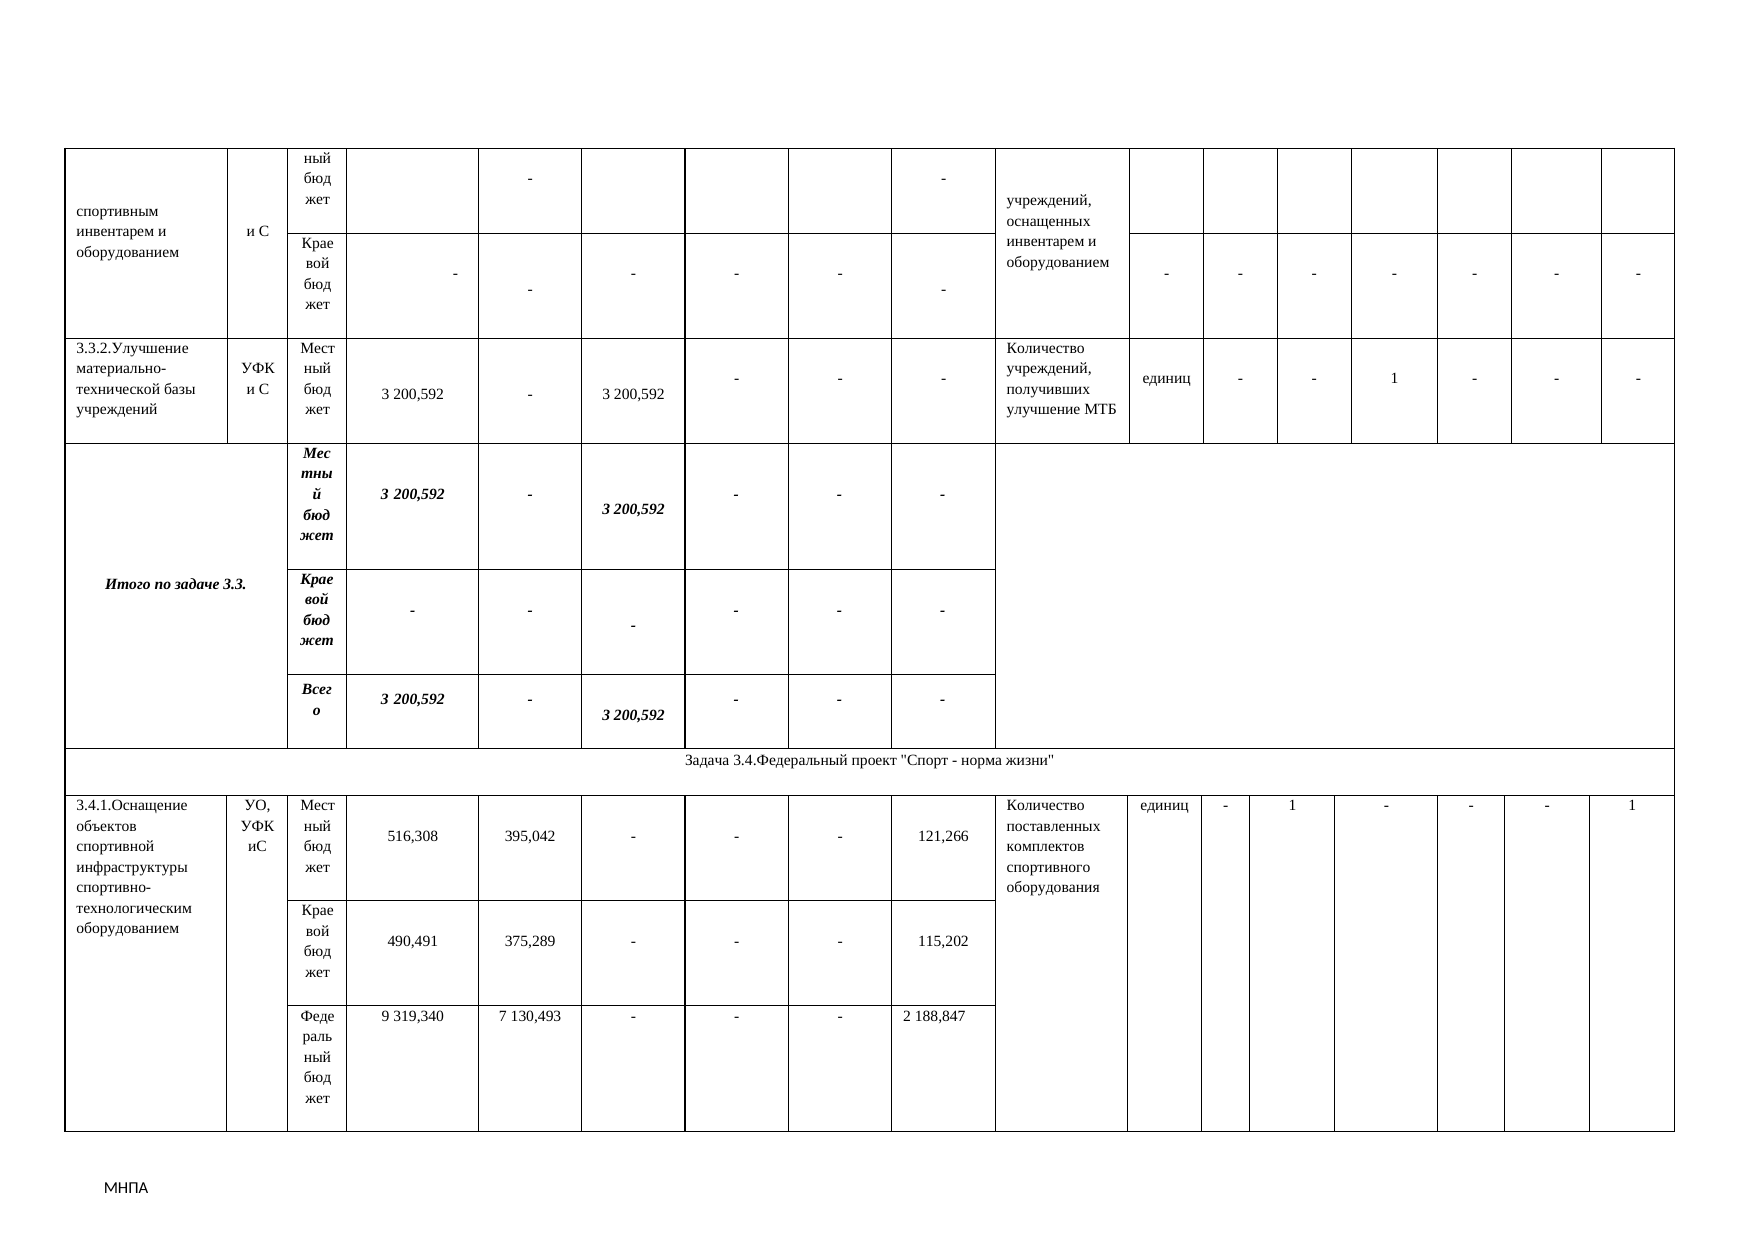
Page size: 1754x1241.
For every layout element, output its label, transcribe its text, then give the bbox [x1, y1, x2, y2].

table_cell - [789, 1006, 891, 1131]
table_cell - [1278, 339, 1351, 443]
table_cell - [892, 234, 995, 338]
table_cell Всего [288, 675, 346, 748]
table_cell - [1512, 149, 1601, 232]
table_cell 1 [1352, 339, 1437, 443]
table_cell 516,308 [347, 796, 478, 900]
table_cell - [347, 149, 478, 232]
table_cell - [789, 796, 891, 900]
table_cell - [789, 901, 891, 1005]
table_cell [996, 149, 1129, 338]
table_cell 9 319,340 [347, 1006, 478, 1131]
table_cell - [1335, 796, 1437, 1131]
table_cell - [892, 570, 995, 674]
table_cell - [789, 234, 891, 338]
table_cell - [1352, 149, 1437, 232]
table_cell - [892, 444, 995, 568]
table_cell Краевой бюджет [288, 901, 346, 1005]
table_cell - [582, 901, 684, 1005]
table_cell 3 200,592 [347, 675, 478, 748]
table_cell - [789, 444, 891, 568]
table_cell - [789, 339, 891, 443]
table_cell - [347, 234, 478, 338]
table_cell - [582, 234, 684, 338]
table_cell - [1130, 149, 1203, 232]
table_cell Местный бюджет [288, 444, 346, 568]
table_cell - [1204, 339, 1277, 443]
table_cell - [1438, 796, 1504, 1131]
table_cell - [1204, 234, 1277, 338]
table_cell Количество учреждений, получивших улучшение МТБ [996, 339, 1129, 443]
table_cell единиц [1130, 339, 1203, 443]
table_cell - [347, 570, 478, 674]
table_cell 2 188,847 [892, 1006, 995, 1131]
table_cell Федеральный бюджет [288, 1006, 346, 1131]
table_cell УО, УФКиС [227, 796, 287, 1131]
table_cell УФК и С [228, 339, 287, 443]
table_cell - [1204, 149, 1277, 232]
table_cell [66, 149, 227, 338]
table_cell - [686, 149, 788, 232]
table_cell - [892, 675, 995, 748]
table_cell - [1438, 339, 1511, 443]
table_cell - [789, 675, 891, 748]
table_cell - [1130, 234, 1203, 338]
table_cell - [1438, 234, 1511, 338]
table_cell 115,202 [892, 901, 995, 1005]
table_cell - [479, 234, 581, 338]
table_cell - [1602, 339, 1674, 443]
table_cell Задача 3.4.Федеральный проект "Спорт - норма жизни" [66, 749, 1674, 795]
table_cell 121,266 [892, 796, 995, 900]
table_cell 3.3.2.Улучшение материально-технической базы учреждений [66, 339, 227, 443]
table_cell 1 [1590, 796, 1674, 1131]
table_cell - [479, 149, 581, 232]
table_cell Местный бюджет [288, 339, 346, 443]
table_cell Краевой бюджет [288, 234, 346, 338]
table_cell - [1438, 149, 1511, 232]
table_cell - [479, 339, 581, 443]
table_cell - [1512, 339, 1601, 443]
table_cell 3 200,592 [347, 339, 478, 443]
table_cell - [686, 1006, 788, 1131]
table_cell - [479, 570, 581, 674]
table_cell 3.4.1.Оснащение объектов спортивной инфраструктуры спортивно-технологическим оборудованием [66, 796, 226, 1131]
table_cell 490,491 [347, 901, 478, 1005]
table_cell Местный бюджет [288, 796, 346, 900]
table_cell 7 130,493 [479, 1006, 581, 1131]
table_cell - [582, 149, 684, 232]
table_cell - [789, 570, 891, 674]
table_cell - [582, 1006, 684, 1131]
table_cell - [1602, 149, 1674, 232]
table_cell 1 [1250, 796, 1334, 1131]
table_cell - [892, 149, 995, 232]
table_cell - [1202, 796, 1249, 1131]
table_cell - [789, 149, 891, 232]
table_cell - [686, 234, 788, 338]
table_cell 3 200,592 [582, 444, 684, 568]
table_cell - [1278, 149, 1351, 232]
table_cell - [479, 444, 581, 568]
table_cell - [1602, 234, 1674, 338]
table_cell - [582, 796, 684, 900]
table_cell единиц [1128, 796, 1201, 1131]
table_cell - [1505, 796, 1589, 1131]
table_cell 395,042 [479, 796, 581, 900]
table_cell [996, 444, 1674, 748]
table_cell - [479, 675, 581, 748]
table_cell 3 200,592 [582, 339, 684, 443]
table_cell - [1278, 234, 1351, 338]
table_cell - [892, 339, 995, 443]
table_cell Краевой бюджет [288, 570, 346, 674]
table_cell 3 200,592 [582, 675, 684, 748]
table_cell 3 200,592 [347, 444, 478, 568]
table_cell - [686, 570, 788, 674]
table_cell 375,289 [479, 901, 581, 1005]
table_cell - [582, 570, 684, 674]
table_cell УФК и С [228, 149, 287, 338]
table_cell - [1512, 234, 1601, 338]
table_cell - [1352, 234, 1437, 338]
table_cell - [686, 339, 788, 443]
table_cell Итого по задаче 3.3. [66, 444, 287, 748]
table_cell Количество поставленных комплектов спортивного оборудования [996, 796, 1127, 1131]
table_cell - [686, 901, 788, 1005]
table_cell - [686, 444, 788, 568]
table_cell - [686, 675, 788, 748]
table_cell - [686, 796, 788, 900]
table_cell Местный бюджет [288, 149, 346, 232]
